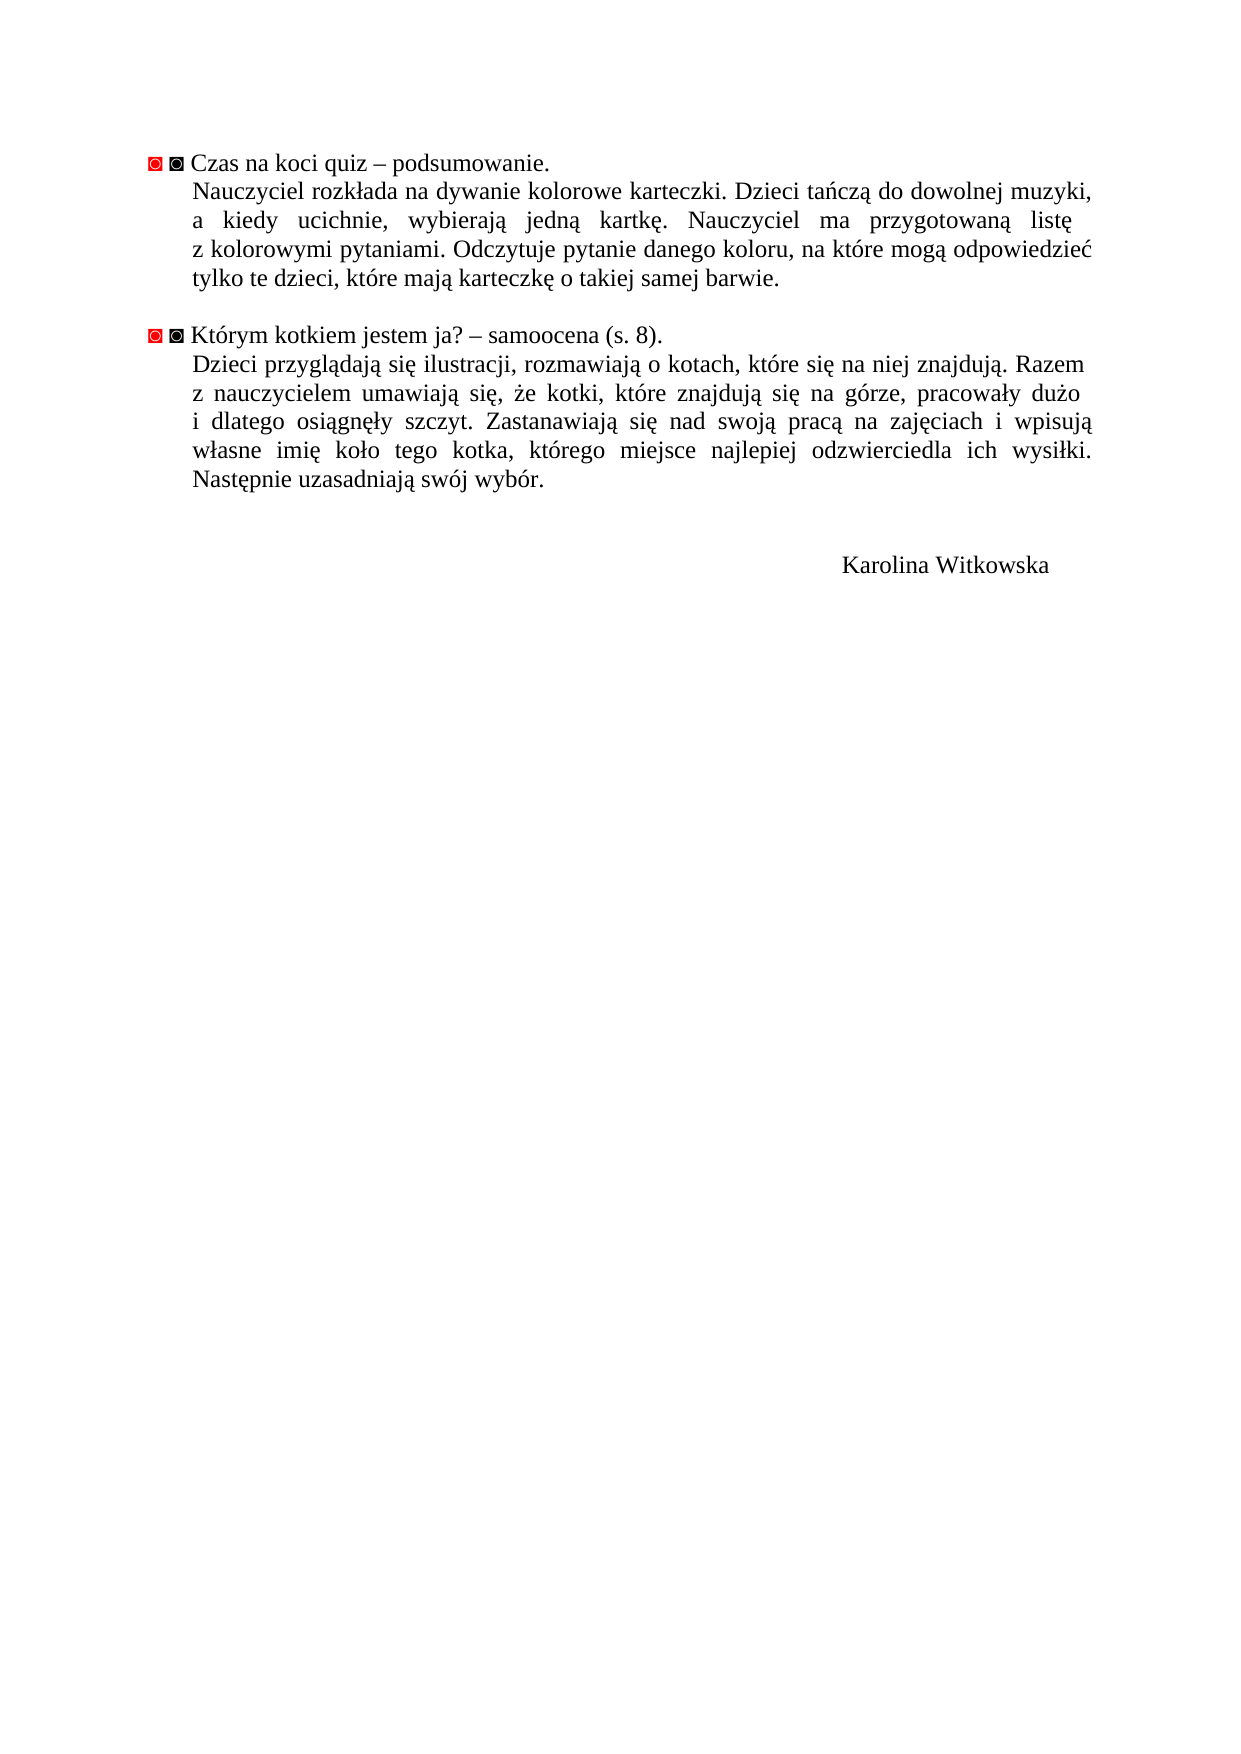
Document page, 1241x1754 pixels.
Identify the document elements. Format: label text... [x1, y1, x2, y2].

list Dzieci przyglądają się ilustracji, rozmawiają o kotach, które się na niej znajdują. Razem z nauczycielem umawiają się, że kotki, które znajdują się na górze, pracowały dużo i dlatego osiągnęły szczyt. Zastanawiają się nad swoją pracą na zajęciach i wpisują własne imię koło tego kotka, którego miejsce najlepiej odzwierciedla ich wysiłki. Następnie uzasadniają swój wybór. [192, 349, 1093, 493]
list Karolina Witkowska [842, 550, 1093, 579]
list Nauczyciel rozkłada na dywanie kolorowe karteczki. Dzieci tańczą do dowolnej muzyki, a kiedy ucichnie, wybierają jedną kartkę. Nauczyciel ma przygotowaną listę z kolorowymi pytaniami. Odczytuje pytanie danego koloru, na które mogą odpowiedzieć tylko te dzieci, które mają karteczkę o takiej samej barwie. [192, 176, 1093, 291]
text ◙ ◙ Czas na koci quiz – podsumowanie. [148, 148, 1093, 176]
text ◙ ◙ Którym kotkiem jestem ja? – samoocena (s. 8). [148, 320, 1093, 349]
